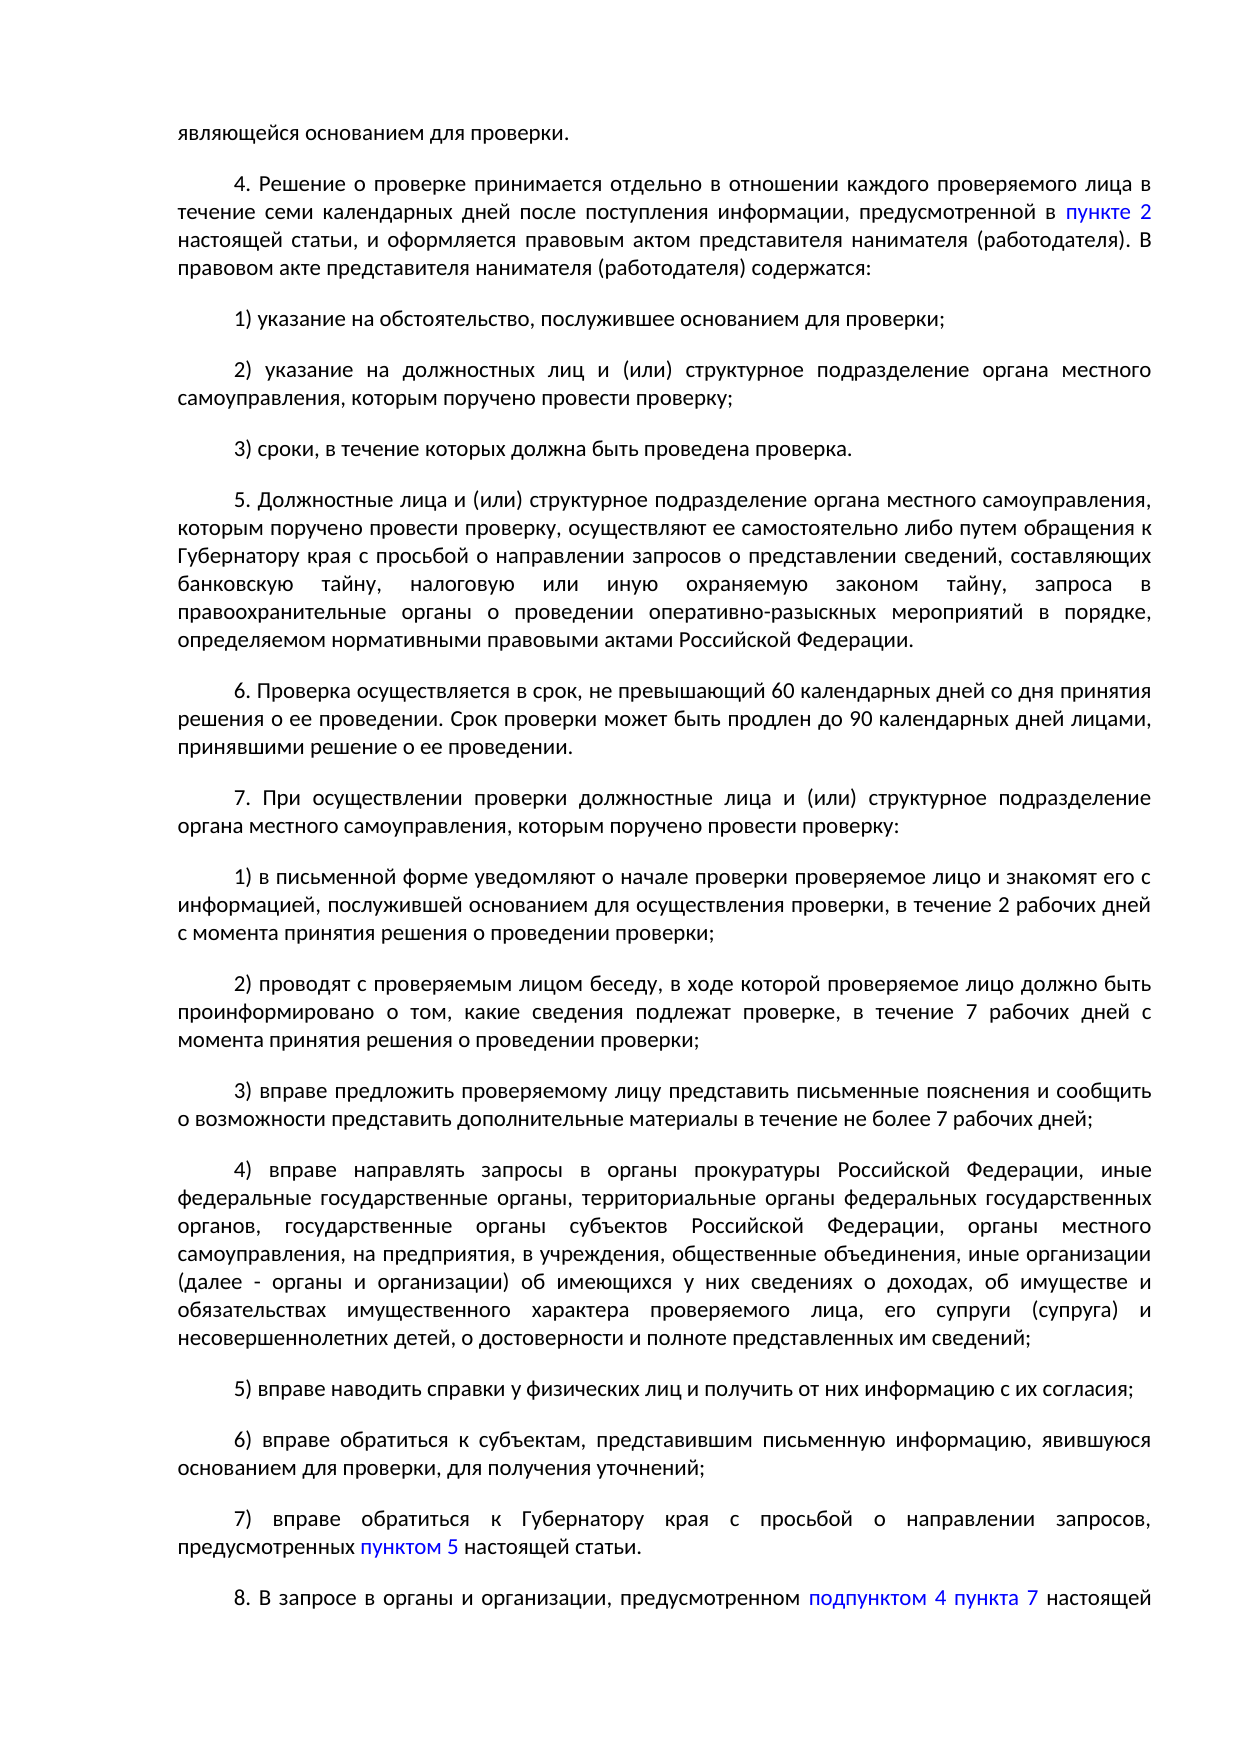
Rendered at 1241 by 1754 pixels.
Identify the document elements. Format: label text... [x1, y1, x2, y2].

text 3) вправе предложить проверяемому лицу представить письменные пояснения и сообщить о возможности представить дополнительные материалы в течение не более 7 рабочих дней; [177, 1076, 1152, 1132]
text 7. При осуществлении проверки должностные лица и (или) структурное подразделение органа местного самоуправления, которым поручено провести проверку: [177, 783, 1152, 839]
text 2) проводят с проверяемым лицом беседу, в ходе которой проверяемое лицо должно быть проинформировано о том, какие сведения подлежат проверке, в течение 7 рабочих дней с момента принятия решения о проведении проверки; [177, 969, 1152, 1053]
text 6) вправе обратиться к субъектам, представившим письменную информацию, явившуюся основанием для проверки, для получения уточнений; [177, 1425, 1152, 1481]
text 1) в письменной форме уведомляют о начале проверки проверяемое лицо и знакомят его с информацией, послужившей основанием для осуществления проверки, в течение 2 рабочих дней с момента принятия решения о проведении проверки; [177, 862, 1152, 946]
text 4. Решение о проверке принимается отдельно в отношении каждого проверяемого лица в течение семи календарных дней после поступления информации, предусмотренной в пункте 2 настоящей статьи, и оформляется правовым актом представителя нанимателя (работодателя). В правовом акте представителя нанимателя (работодателя) содержатся: [177, 169, 1152, 281]
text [177, 118, 1152, 146]
text 4) вправе направлять запросы в органы прокуратуры Российской Федерации, иные федеральные государственные органы, территориальные органы федеральных государственных органов, государственные органы субъектов Российской Федерации, органы местного самоуправления, на предприятия, в учреждения, общественные объединения, иные организации (далее - органы и организации) об имеющихся у них сведениях о доходах, об имуществе и обязательствах имущественного характера проверяемого лица, его супруги (супруга) и несовершеннолетних детей, о достоверности и полноте представленных им сведений; [177, 1155, 1152, 1351]
text 6. Проверка осуществляется в срок, не превышающий 60 календарных дней со дня принятия решения о ее проведении. Срок проверки может быть продлен до 90 календарных дней лицами, принявшими решение о ее проведении. [177, 676, 1152, 760]
text 3) сроки, в течение которых должна быть проведена проверка. [177, 434, 1152, 462]
text 1) указание на обстоятельство, послужившее основанием для проверки; [177, 304, 1152, 332]
text 2) указание на должностных лиц и (или) структурное подразделение органа местного самоуправления, которым поручено провести проверку; [177, 355, 1152, 411]
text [177, 1583, 1152, 1611]
text 5. Должностные лица и (или) структурное подразделение органа местного самоуправления, которым поручено провести проверку, осуществляют ее самостоятельно либо путем обращения к Губернатору края с просьбой о направлении запросов о представлении сведений, составляющих банковскую тайну, налоговую или иную охраняемую законом тайну, запроса в правоохранительные органы о проведении оперативно-разыскных мероприятий в порядке, определяемом нормативными правовыми актами Российской Федерации. [177, 485, 1152, 653]
text 7) вправе обратиться к Губернатору края с просьбой о направлении запросов, предусмотренных пунктом 5 настоящей статьи. [177, 1504, 1152, 1560]
text 5) вправе наводить справки у физических лиц и получить от них информацию с их согласия; [177, 1374, 1152, 1402]
